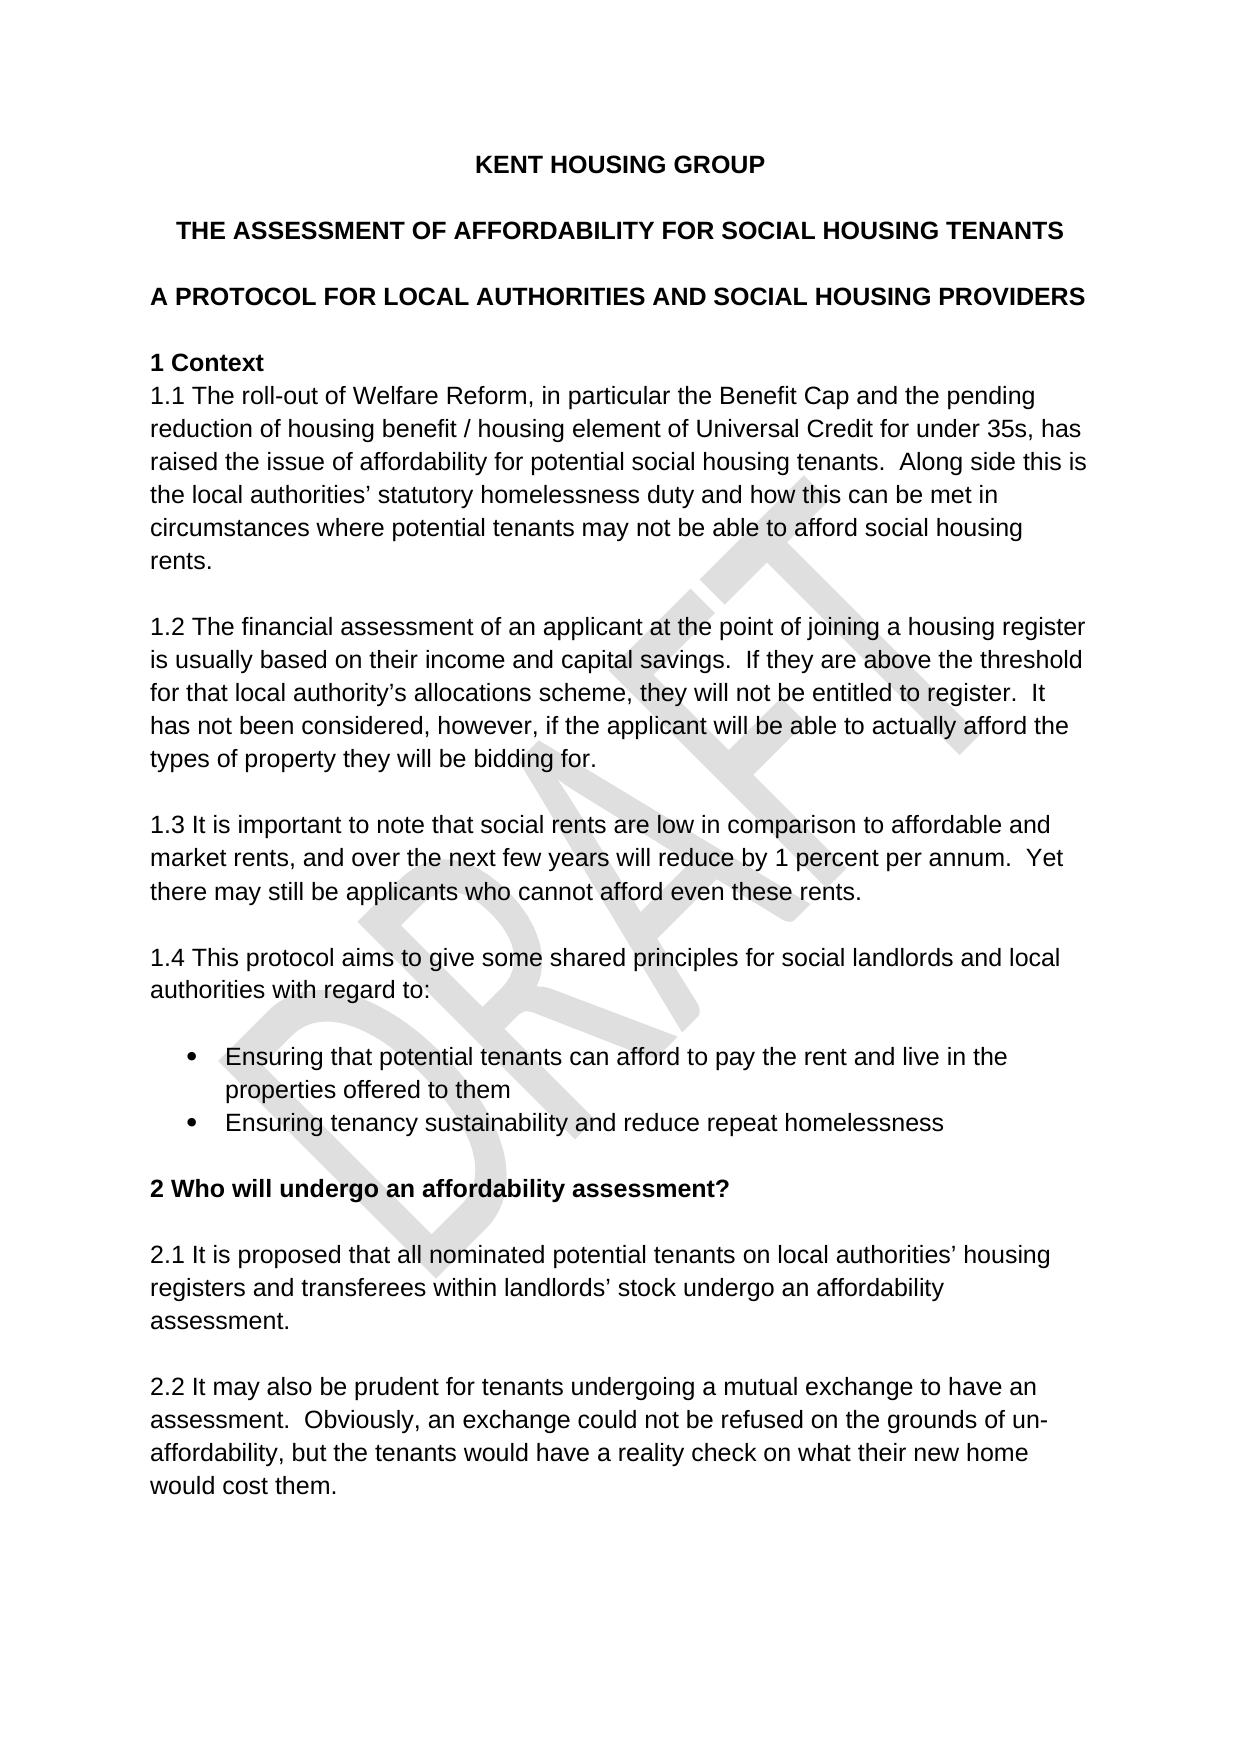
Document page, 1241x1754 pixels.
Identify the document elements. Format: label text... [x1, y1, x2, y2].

text 1.2 The financial assessment of an applicant at the point of joining a housing register is usually based on their income and capital savings. If they are above the threshold for that local authority’s allocations scheme, they will not be entitled to register. It has not been considered, however, if the applicant will be able to actually afford the types of property they will be bidding for. [150, 612, 1090, 773]
list Ensuring that potential tenants can afford to pay the rent and live in the properties offered to them [187, 1042, 1090, 1103]
text A PROTOCOL FOR LOCAL AUTHORITIES AND SOCIAL HOUSING PROVIDERS [150, 282, 1090, 311]
text 2.2 It may also be prudent for tenants undergoing a mutual exchange to have an assessment. Obviously, an exchange could not be refused on the grounds of un-affordability, but the tenants would have a reality check on what their new home would cost them. [150, 1372, 1090, 1500]
text THE ASSESSMENT OF AFFORDABILITY FOR SOCIAL HOUSING TENANTS [150, 216, 1090, 245]
text 2.1 It is proposed that all nominated potential tenants on local authorities’ housing registers and transferees within landlords’ stock undergo an affordability assessment. [150, 1240, 1090, 1335]
text 1.3 It is important to note that social rents are low in comparison to affordable and market rents, and over the next few years will reduce by 1 percent per annum. Yet there may still be applicants who cannot afford even these rents. [150, 810, 1090, 905]
text 1.4 This protocol aims to give some shared principles for social landlords and local authorities with regard to: [150, 942, 1090, 1004]
text 1 Context [150, 348, 1090, 377]
text 2 Who will undergo an affordability assessment? [150, 1174, 1090, 1203]
text 1.1 The roll-out of Welfare Reform, in particular the Benefit Cap and the pending reduction of housing benefit / housing element of Universal Credit for under 35s, has raised the issue of affordability for potential social housing tenants. Along side this is the local authorities’ statutory homelessness duty and how this can be met in circumstances where potential tenants may not be able to afford social housing rents. [150, 381, 1090, 575]
text KENT HOUSING GROUP [150, 150, 1090, 179]
list Ensuring tenancy sustainability and reduce repeat homelessness [187, 1108, 1090, 1137]
